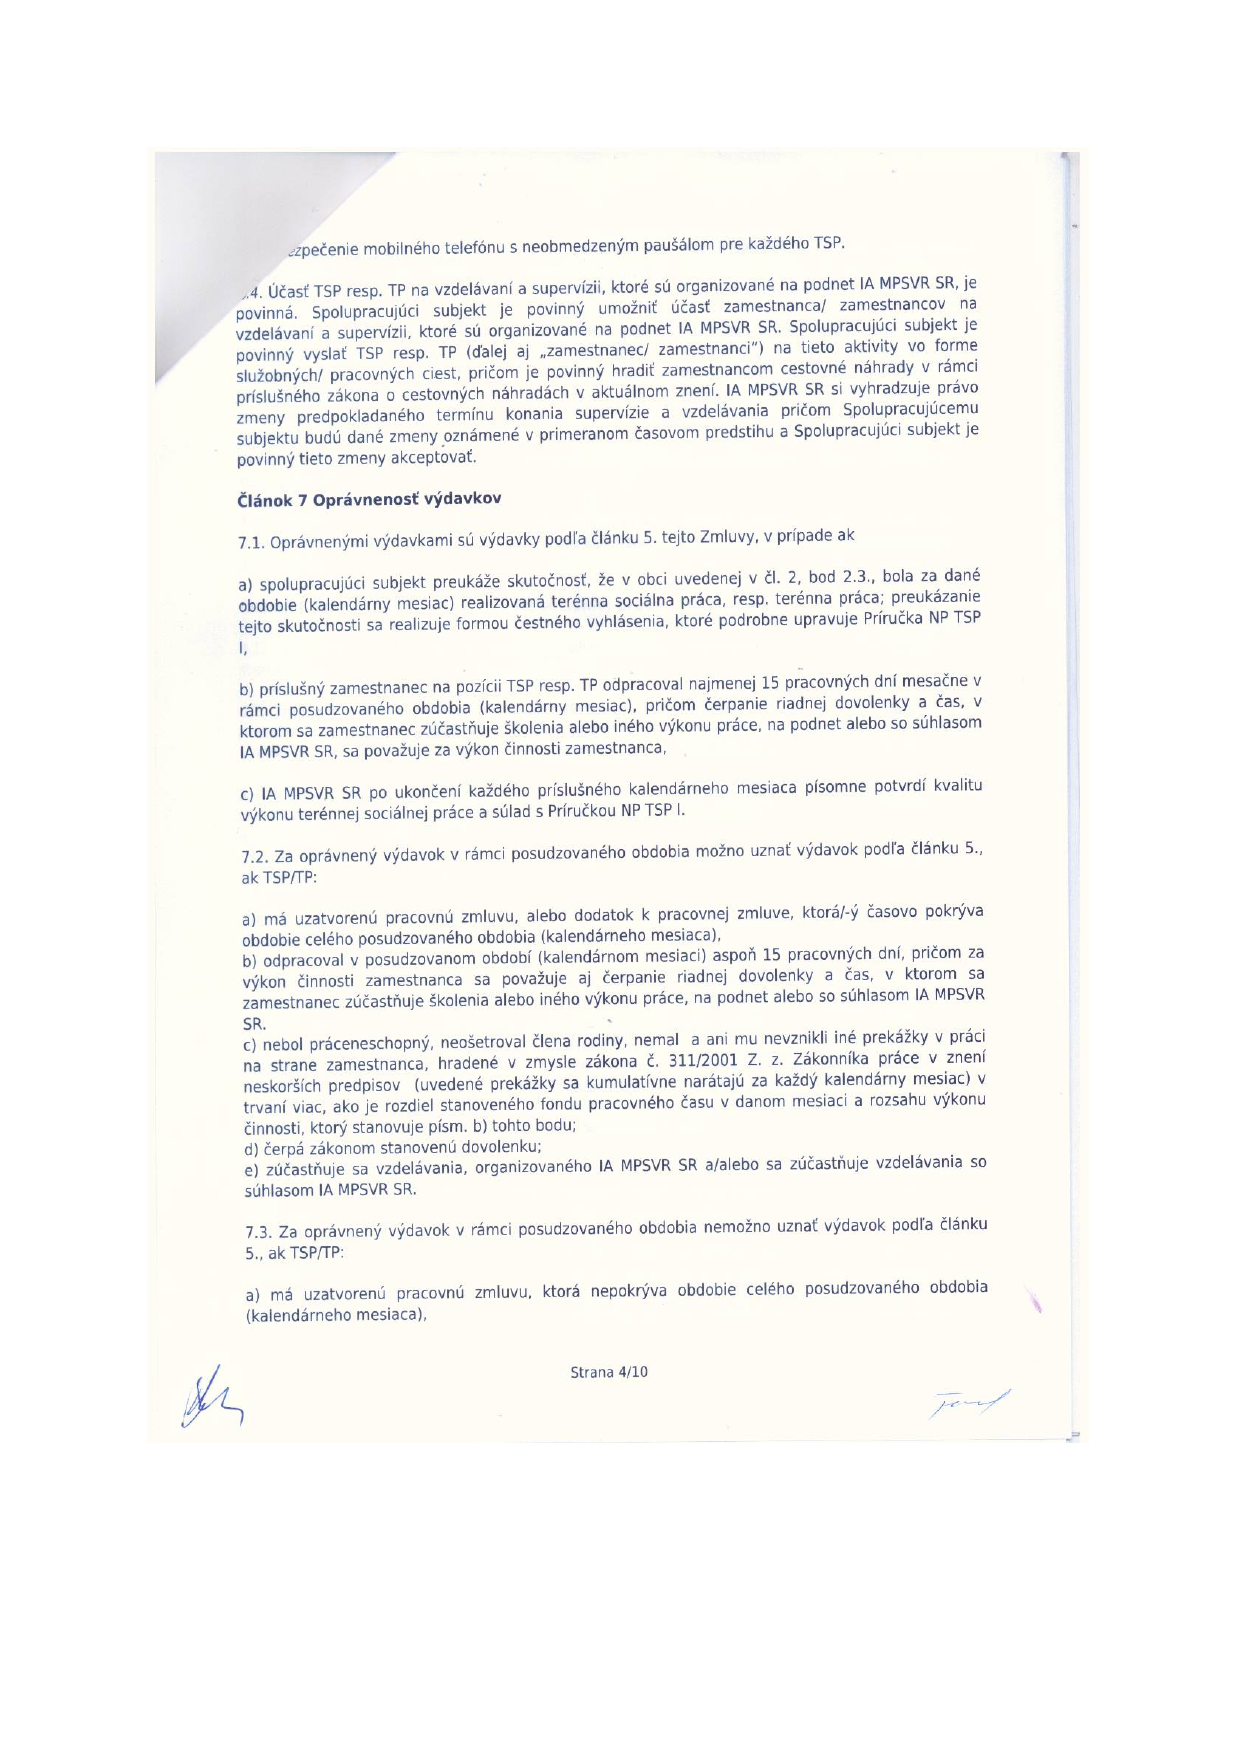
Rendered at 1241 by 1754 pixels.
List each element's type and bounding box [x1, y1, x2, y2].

picture [147, 147, 1089, 1443]
